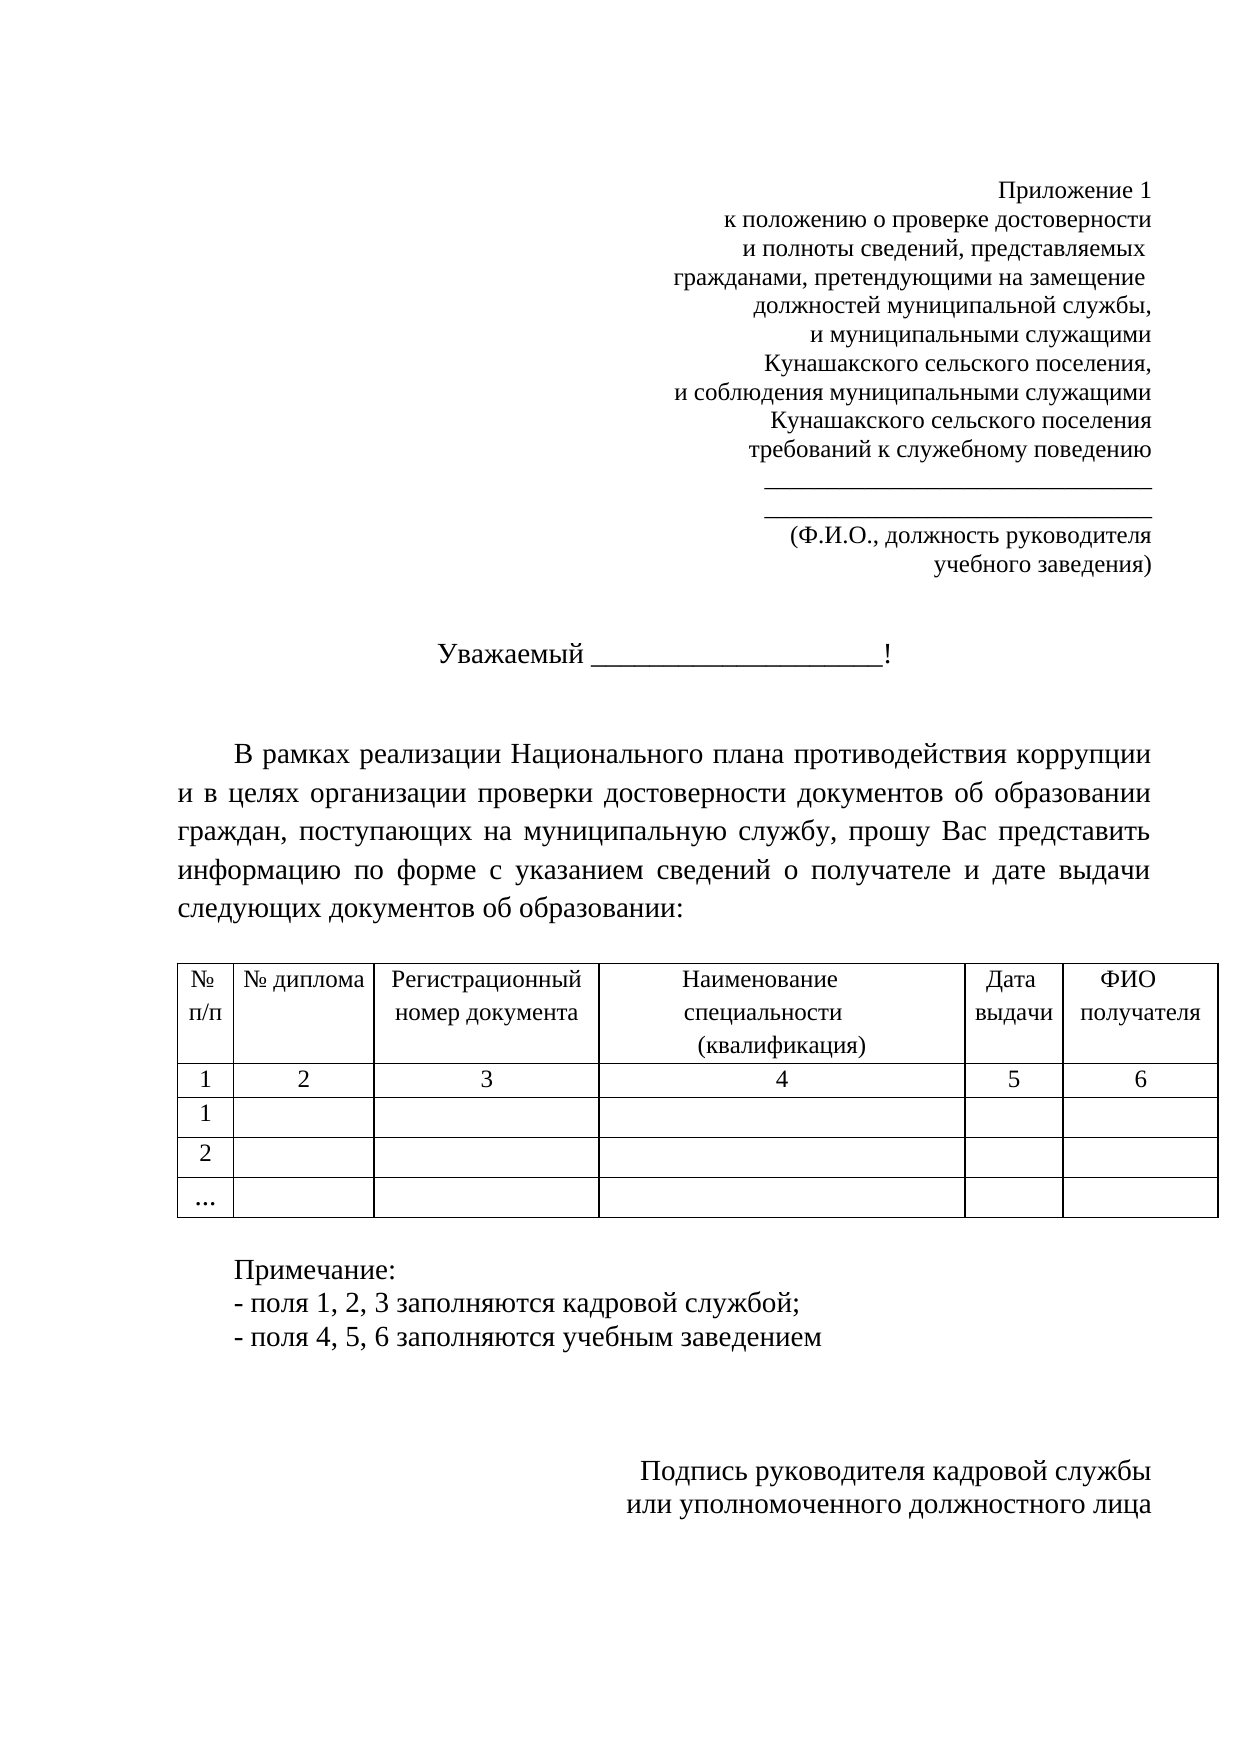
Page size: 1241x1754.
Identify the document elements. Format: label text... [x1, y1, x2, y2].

text к положению о проверке достоверности [177, 204, 1152, 233]
table_cell [375, 1098, 598, 1136]
text или уполномоченного должностного лица [177, 1487, 1152, 1520]
text Примечание: [177, 1252, 1152, 1285]
table_cell [600, 1098, 964, 1136]
text - поля 4, 5, 6 заполняются учебным заведением [177, 1319, 1152, 1352]
text Кунашакского сельского поселения, [177, 348, 1152, 377]
table_cell [234, 1098, 373, 1136]
table_cell [1064, 1098, 1217, 1136]
table_cell 5 [966, 1064, 1062, 1096]
table_cell [375, 1138, 598, 1177]
table_header Наименование специальности (квалификация) [600, 964, 964, 1062]
text (Ф.И.О., должность руководителя [177, 521, 1152, 549]
table_cell [966, 1178, 1062, 1217]
text Уважаемый ____________________! [177, 636, 1152, 669]
table_cell [600, 1138, 964, 1177]
text _______________________________ [177, 463, 1152, 492]
table_header № диплома [234, 964, 373, 1062]
text и муниципальными служащими [177, 319, 1152, 348]
text Кунашакского сельского поселения [177, 406, 1152, 434]
table_cell 1 [178, 1064, 233, 1096]
table_cell [375, 1178, 598, 1217]
text учебного заведения) [177, 549, 1152, 578]
table_cell [966, 1098, 1062, 1136]
text требований к служебному поведению [177, 434, 1152, 463]
table_cell ... [178, 1178, 233, 1217]
text - поля 1, 2, 3 заполняются кадровой службой; [177, 1285, 1152, 1319]
text _______________________________ [177, 492, 1152, 521]
text и соблюдения муниципальными служащими [177, 377, 1152, 406]
text Подпись руководителя кадровой службы [177, 1453, 1152, 1487]
table_cell [234, 1178, 373, 1217]
table_cell 2 [178, 1138, 233, 1177]
table_header Регистрационный номер документа [375, 964, 598, 1062]
text Приложение 1 [177, 176, 1152, 204]
table_cell [600, 1178, 964, 1217]
table_cell 1 [178, 1098, 233, 1136]
table_header ФИО получателя [1064, 964, 1217, 1062]
table_cell 3 [375, 1064, 598, 1096]
text В рамках реализации Национального плана противодействия коррупции и в целях организации проверки достоверности документов об образовании граждан, поступающих на муниципальную службу, прошу Вас представить информацию по форме с указанием сведений о получателе и дате выдачи следующих документов об образовании: [177, 736, 1152, 924]
text и полноты сведений, представляемых гражданами, претендующими на замещение должностей муниципальной службы, [177, 233, 1152, 319]
table_cell 2 [234, 1064, 373, 1096]
table_header № п/п [178, 964, 233, 1062]
table_cell [234, 1138, 373, 1177]
table_cell [1064, 1138, 1217, 1177]
table_cell [966, 1138, 1062, 1177]
table_cell [1064, 1178, 1217, 1217]
table_cell 6 [1064, 1064, 1217, 1096]
table_header Дата выдачи [966, 964, 1062, 1062]
table_cell 4 [600, 1064, 964, 1096]
